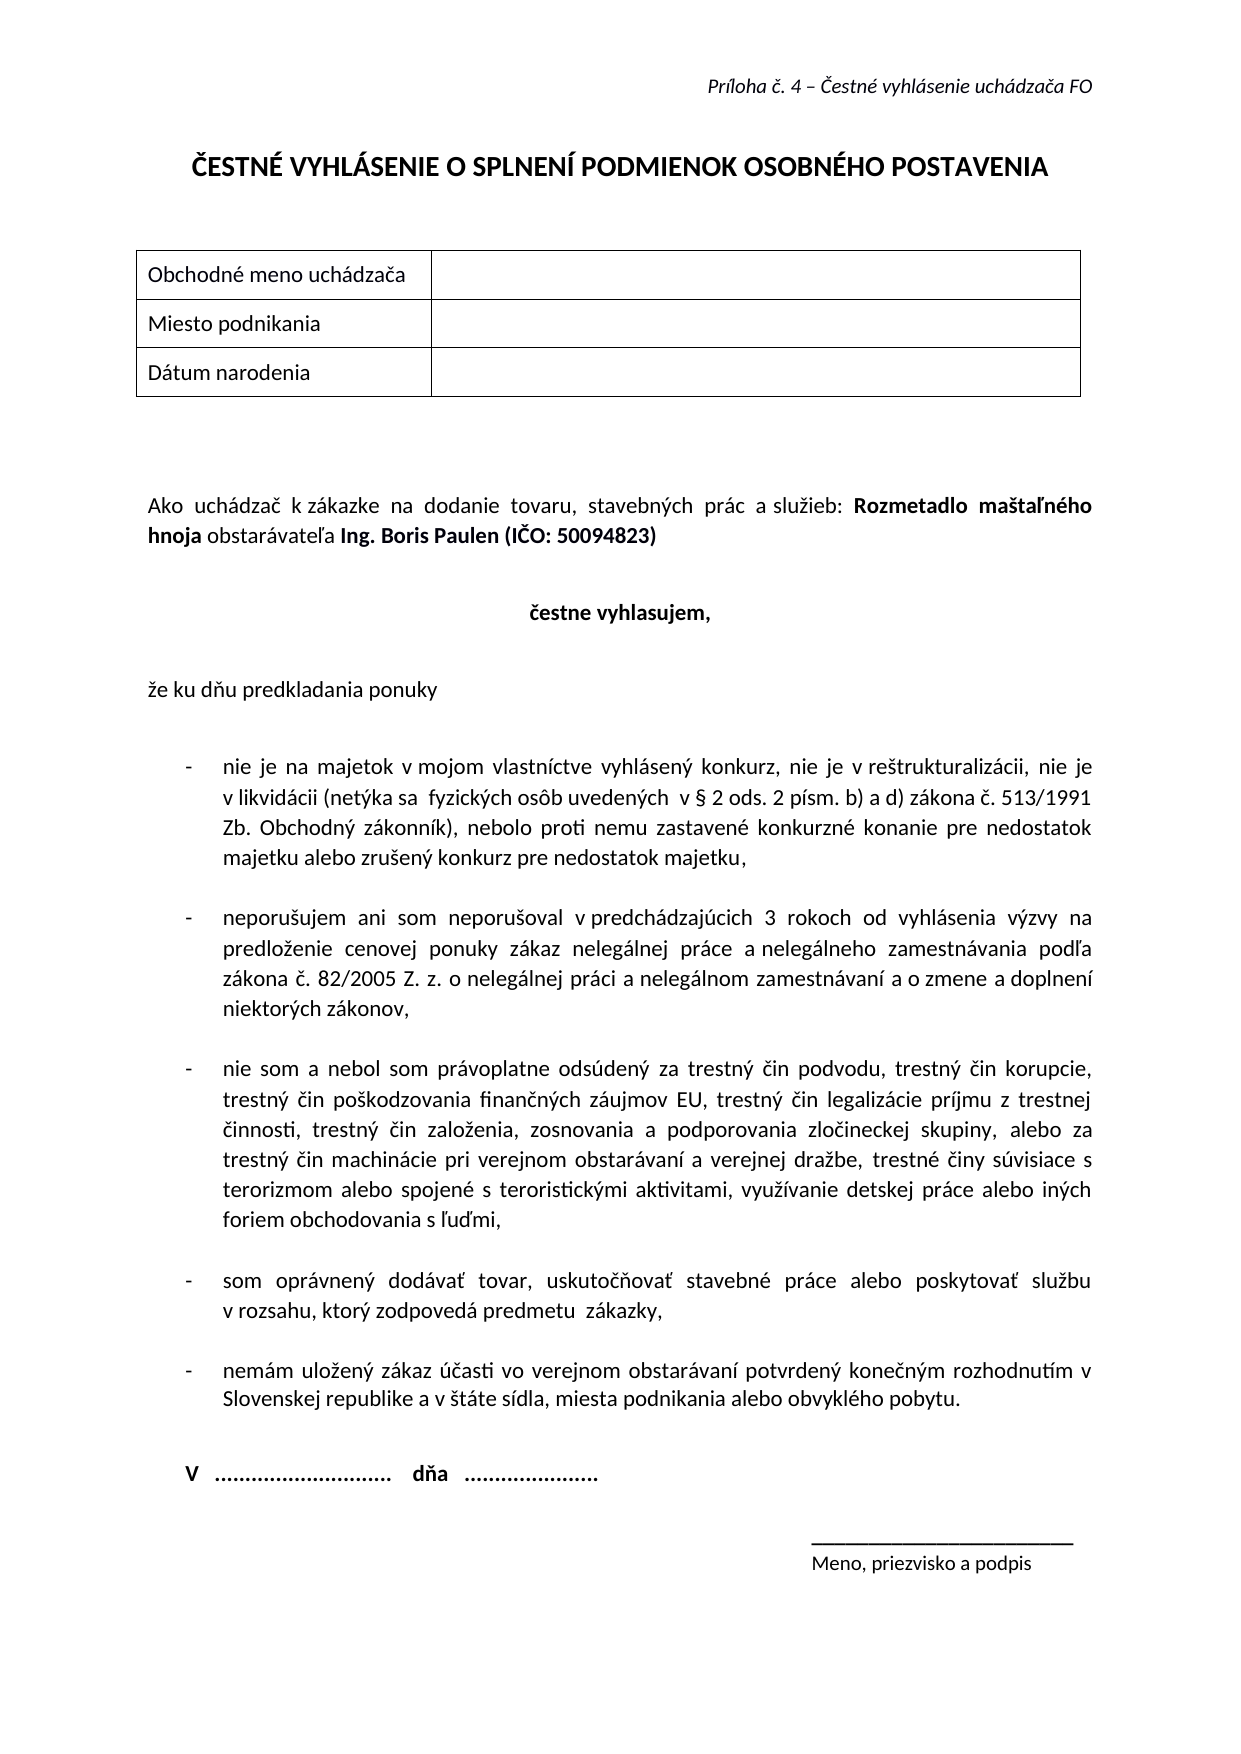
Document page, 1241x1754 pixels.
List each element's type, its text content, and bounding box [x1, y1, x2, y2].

table_header [432, 251, 1080, 298]
text čestne vyhlasujem, [148, 598, 1093, 626]
list _______________________ [223, 1520, 1093, 1548]
table_cell Dátum narodenia [137, 348, 431, 396]
text že ku dňu predkladania ponuky [148, 675, 1093, 703]
text ČESTNÉ VYHLÁSENIE O SPLNENÍ PODMIENOK OSOBNÉHO POSTAVENIA [148, 148, 1093, 183]
table_cell [432, 300, 1080, 347]
text Ako uchádzač k zákazke na dodanie tovaru, stavebných prác a služieb: Rozmetadlo maštaľného hnoja obstarávateľa Ing. Boris Paulen (IČO: 50094823) [148, 491, 1093, 549]
table_cell [432, 348, 1080, 396]
list som oprávnený dodávať tovar, uskutočňovať stavebné práce alebo poskytovať službu v rozsahu, ktorý zodpovedá predmetu zákazky, [185, 1266, 1093, 1324]
list nemám uložený zákaz účasti vo verejnom obstarávaní potvrdený konečným rozhodnutím v Slovenskej republike a v štáte sídla, miesta podnikania alebo obvyklého pobytu. [185, 1357, 1093, 1413]
list nie je na majetok v mojom vlastníctve vyhlásený konkurz, nie je v reštrukturalizácii, nie je v likvidácii (netýka sa fyzických osôb uvedených v § 2 ods. 2 písm. b) a d) zákona č. 513/1991 Zb. Obchodný zákonník), nebolo proti nemu zastavené konkurzné konanie pre nedostatok majetku alebo zrušený konkurz pre nedostatok majetku, [185, 752, 1093, 871]
text V ............................. dňa ...................... [185, 1459, 1093, 1487]
table_header Obchodné meno uchádzača [137, 251, 431, 298]
list nie som a nebol som právoplatne odsúdený za trestný čin podvodu, trestný čin korupcie, trestný čin poškodzovania finančných záujmov EU, trestný čin legalizácie príjmu z trestnej činnosti, trestný čin založenia, zosnovania a podporovania zločineckej skupiny, alebo za trestný čin machinácie pri verejnom obstarávaní a verejnej dražbe, trestné činy súvisiace s terorizmom alebo spojené s teroristickými aktivitami, využívanie detskej práce alebo iných foriem obchodovania s ľuďmi, [185, 1054, 1093, 1233]
list Meno, priezvisko a podpis [739, 1550, 1093, 1576]
table_cell Miesto podnikania [137, 300, 431, 347]
list neporušujem ani som neporušoval v predchádzajúcich 3 rokoch od vyhlásenia výzvy na predloženie cenovej ponuky zákaz nelegálnej práce a nelegálneho zamestnávania podľa zákona č. 82/2005 Z. z. o nelegálnej práci a nelegálnom zamestnávaní a o zmene a doplnení niektorých zákonov, [185, 903, 1093, 1022]
